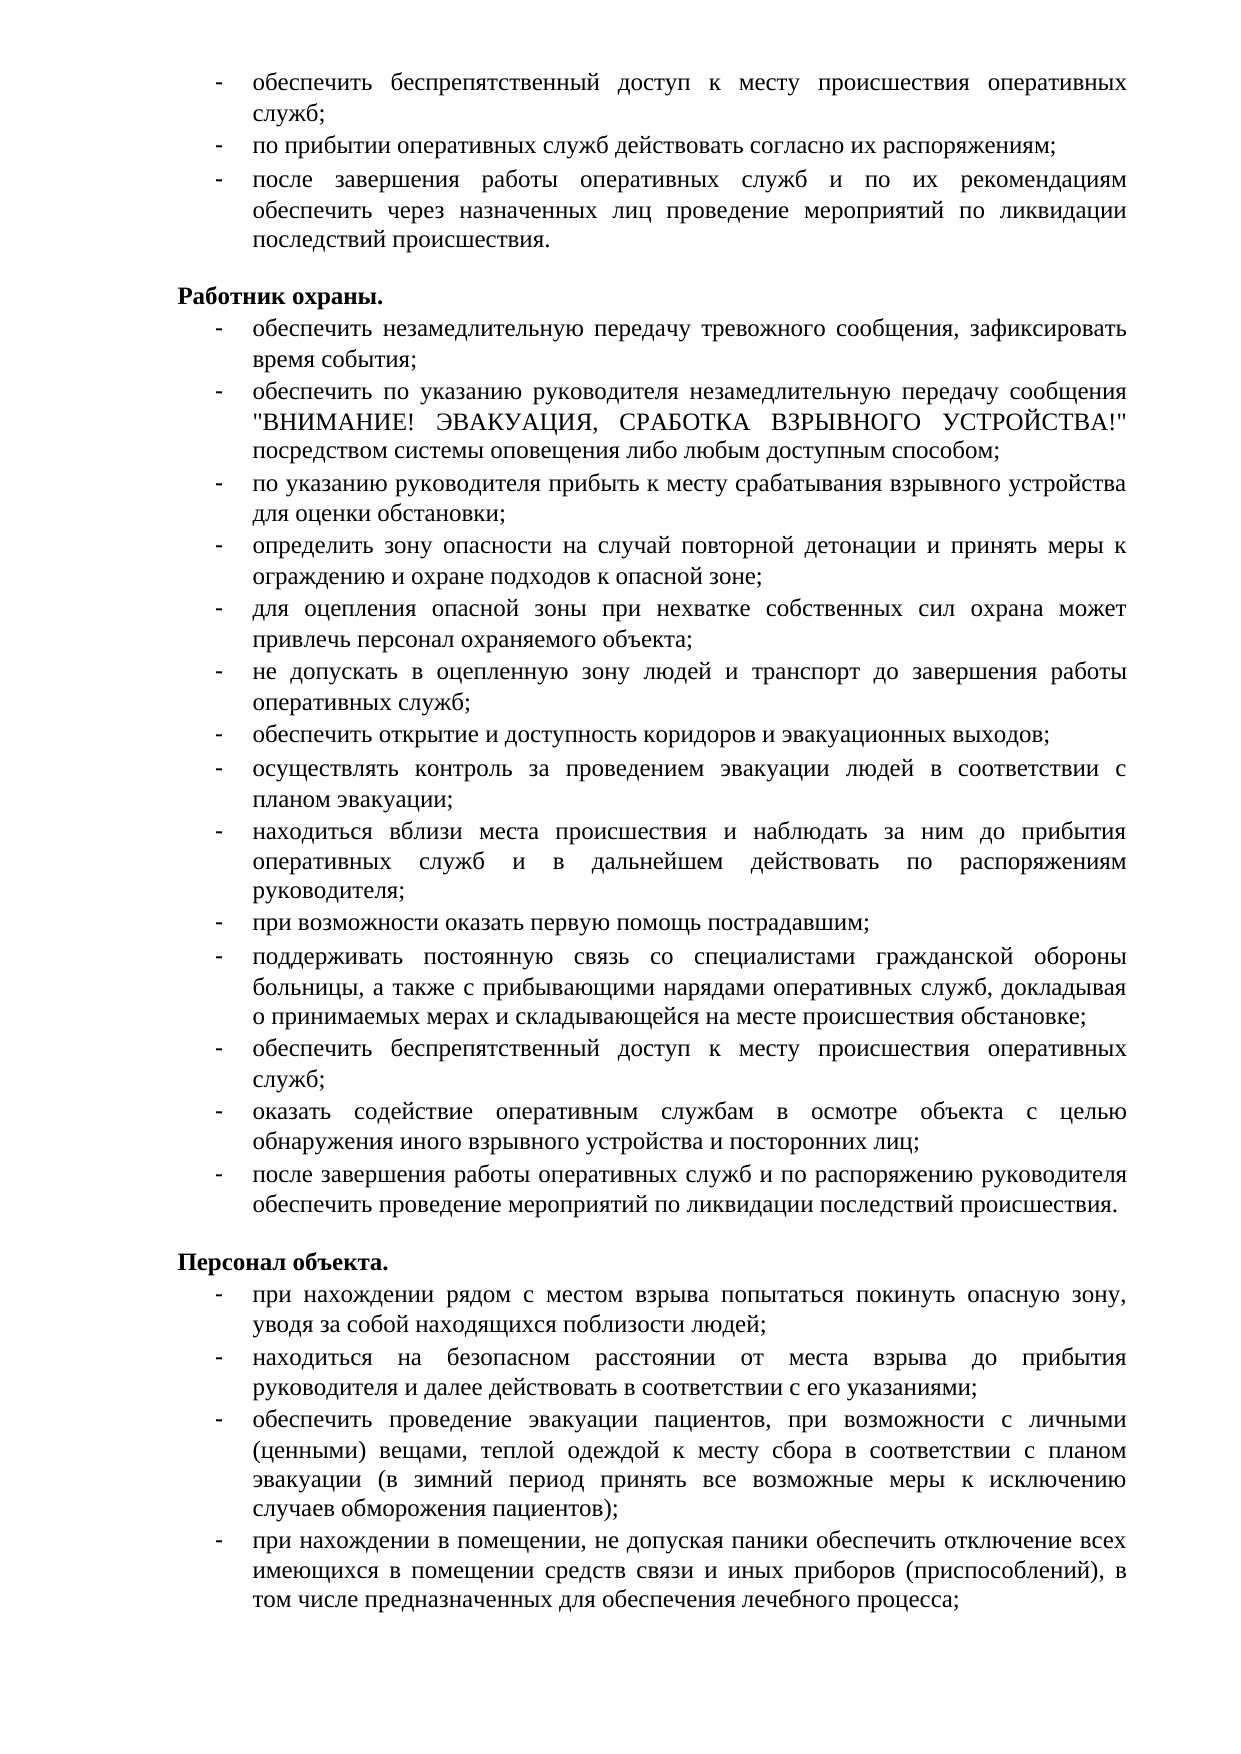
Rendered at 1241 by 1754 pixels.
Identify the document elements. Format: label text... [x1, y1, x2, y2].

list оказать содействие оперативным службам в осмотре объекта с целью обнаружения иного взрывного устройства и посторонних лиц; [215, 1092, 1127, 1155]
list обеспечить беспрепятственный доступ к месту происшествия оперативных служб; [215, 64, 1127, 127]
list для оцепления опасной зоны при нехватке собственных сил охрана может привлечь персонал охраняемого объекта; [215, 590, 1127, 653]
list после завершения работы оперативных служб и по распоряжению руководителя обеспечить проведение мероприятий по ликвидации последствий происшествия. [215, 1155, 1127, 1218]
list при возможности оказать первую помощь пострадавшим; [215, 904, 1127, 938]
list находиться вблизи места происшествия и наблюдать за ним до прибытия оперативных служб и в дальнейшем действовать по распоряжениям руководителя; [215, 812, 1127, 904]
list при нахождении в помещении, не допуская паники обеспечить отключение всех имеющихся в помещении средств связи и иных приборов (приспособлений), в том числе предназначенных для обеспечения лечебного процесса; [215, 1521, 1127, 1613]
list обеспечить беспрепятственный доступ к месту происшествия оперативных служб; [215, 1029, 1127, 1092]
list обеспечить открытие и доступность коридоров и эвакуационных выходов; [215, 716, 1127, 749]
list находиться на безопасном расстоянии от места взрыва до прибытия руководителя и далее действовать в соответствии с его указаниями; [215, 1338, 1127, 1401]
list Персонал объекта. [177, 1247, 1127, 1276]
list после завершения работы оперативных служб и по их рекомендациям обеспечить через назначенных лиц проведение мероприятий по ликвидации последствий происшествия. [215, 161, 1127, 252]
list определить зону опасности на случай повторной детонации и принять меры к ограждению и охране подходов к опасной зоне; [215, 527, 1127, 590]
list по прибытии оперативных служб действовать согласно их распоряжениям; [215, 127, 1127, 161]
list по указанию руководителя прибыть к месту срабатывания взрывного устройства для оценки обстановки; [215, 464, 1127, 527]
list поддерживать постоянную связь со специалистами гражданской обороны больницы, а также с прибывающими нарядами оперативных служб, докладывая о принимаемых мерах и складывающейся на месте происшествия обстановке; [215, 938, 1127, 1029]
list не допускать в оцепленную зону людей и транспорт до завершения работы оперативных служб; [215, 653, 1127, 716]
list обеспечить по указанию руководителя незамедлительную передачу сообщения "ВНИМАНИЕ! ЭВАКУАЦИЯ, СРАБОТКА ВЗРЫВНОГО УСТРОЙСТВА!" посредством системы оповещения либо любым доступным способом; [215, 373, 1127, 464]
list обеспечить проведение эвакуации пациентов, при возможности с личными (ценными) вещами, теплой одеждой к месту сбора в соответствии с планом эвакуации (в зимний период принять все возможные меры к исключению случаев обморожения пациентов); [215, 1401, 1127, 1521]
list Работник охраны. [177, 281, 1127, 310]
list обеспечить незамедлительную передачу тревожного сообщения, зафиксировать время события; [215, 310, 1127, 373]
list при нахождении рядом с местом взрыва попытаться покинуть опасную зону, уводя за собой находящихся поблизости людей; [215, 1276, 1127, 1338]
list осуществлять контроль за проведением эвакуации людей в соответствии с планом эвакуации; [215, 749, 1127, 812]
